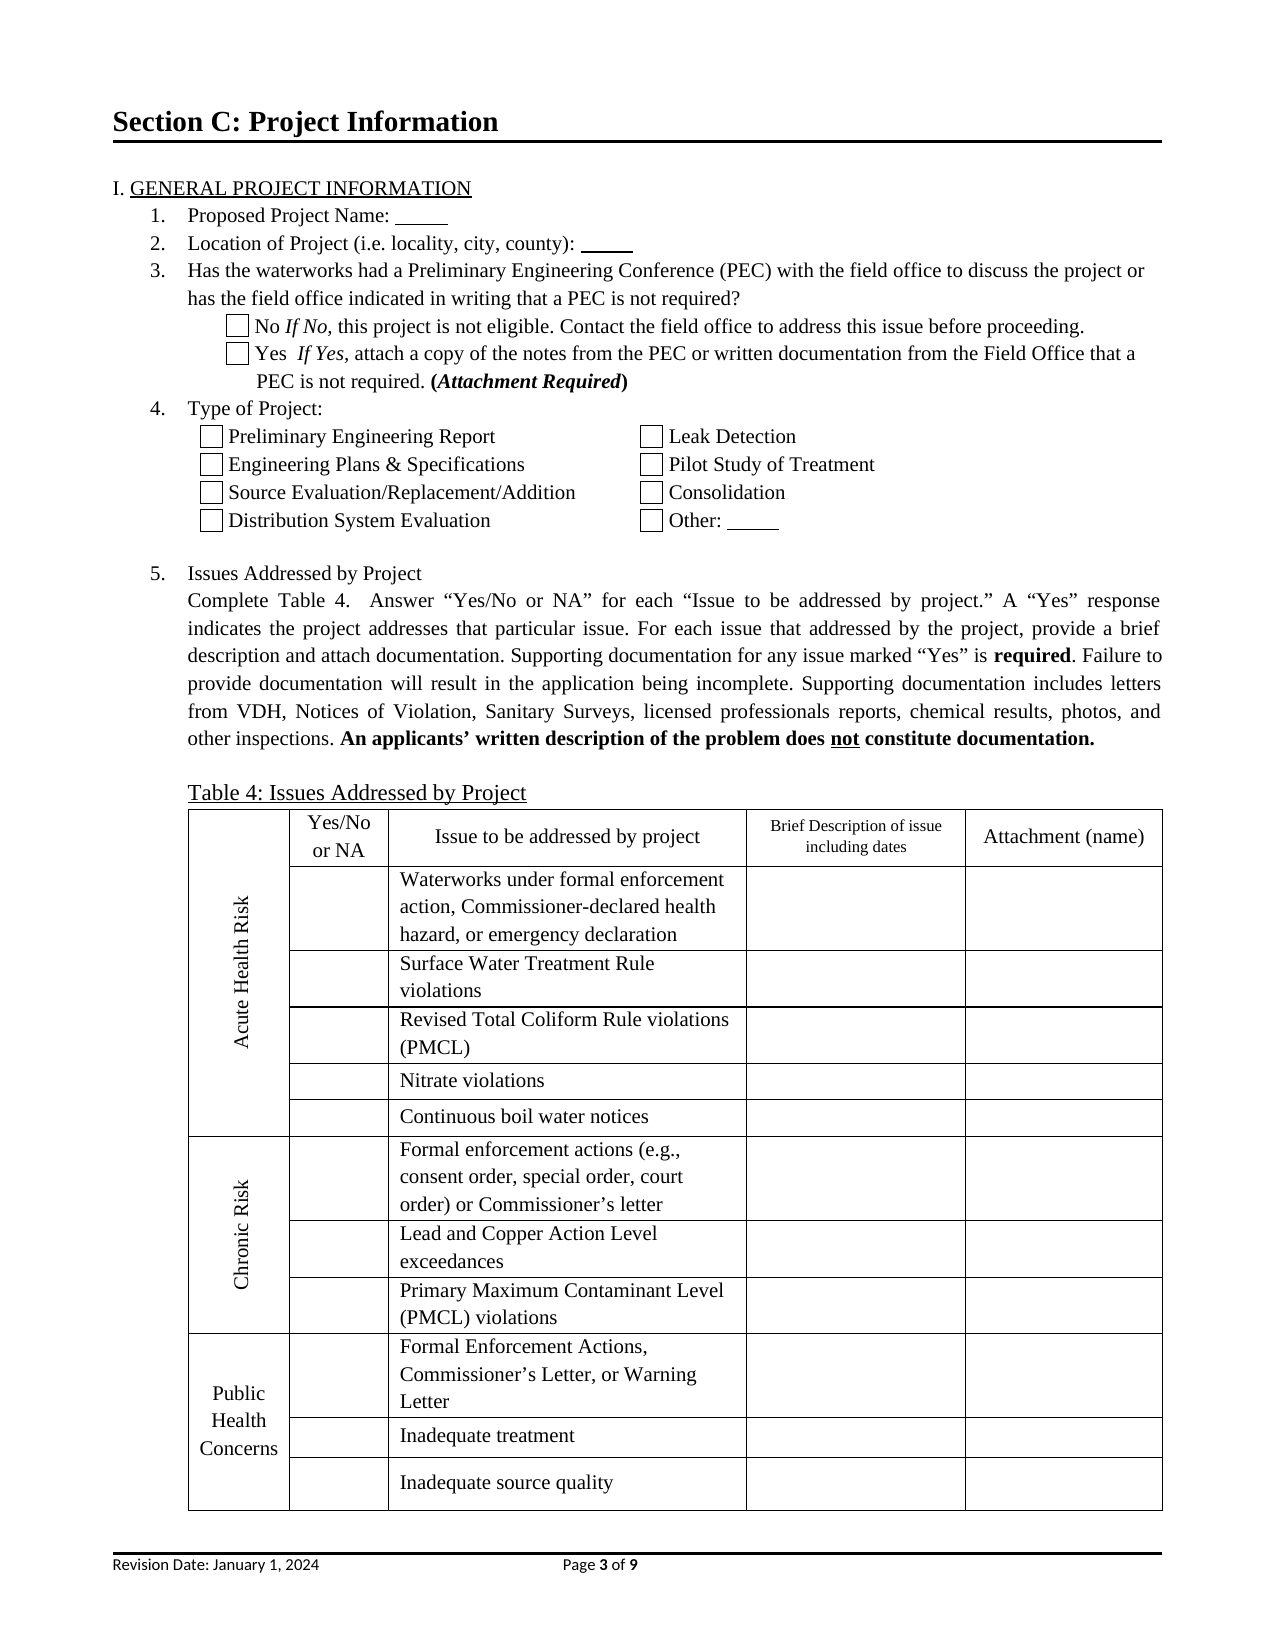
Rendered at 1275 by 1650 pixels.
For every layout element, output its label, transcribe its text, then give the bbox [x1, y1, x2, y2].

table_cell Public Health Concerns [189, 1334, 289, 1510]
table_header Leak Detection [628, 424, 1087, 452]
table_cell [290, 1418, 388, 1457]
table_cell [290, 1458, 388, 1510]
table_cell [966, 1418, 1162, 1457]
table_cell [966, 1008, 1162, 1063]
table_cell Formal enforcement actions (e.g., consent order, special order, court order) or Commissioner’s letter [389, 1137, 746, 1220]
table_cell Consolidation [628, 480, 1087, 508]
table_cell [747, 951, 965, 1006]
table_cell [747, 1100, 965, 1136]
table_cell Formal Enforcement Actions, Commissioner’s Letter, or Warning Letter [389, 1334, 746, 1417]
list Proposed Project Name: [150, 203, 1162, 227]
list Yes If Yes, attach a copy of the notes from the PEC or written documentation from the Field Office that a [225, 341, 1162, 365]
table_cell [290, 1100, 388, 1136]
table_header Brief Description of issue including dates [747, 810, 965, 866]
list Location of Project (i.e. locality, city, county): [150, 231, 1162, 255]
list No If No, this project is not eligible. Contact the field office to address this issue before proceeding. [225, 313, 1162, 338]
table_cell [747, 1418, 965, 1457]
list Issues Addressed by Project [150, 561, 1162, 585]
table_cell [747, 1278, 965, 1333]
table_cell Inadequate treatment [389, 1418, 746, 1457]
list Complete Table 4. Answer “Yes/No or NA” for each “Issue to be addressed by project.” A “Yes” response indicates the project addresses that particular issue. For each issue that addressed by the project, provide a brief description and attach documentation. Supporting documentation for any issue marked “Yes” is required. Failure to provide documentation will result in the application being incomplete. Supporting documentation includes letters from VDH, Notices of Violation, Sanitary Surveys, licensed professionals reports, chemical results, photos, and other inspections. An applicants’ written description of the problem does not constitute documentation. [187, 588, 1162, 750]
table_cell [290, 867, 388, 950]
table_cell Revised Total Coliform Rule violations (PMCL) [389, 1008, 746, 1063]
table_cell [290, 1064, 388, 1099]
table_cell [747, 1064, 965, 1099]
table_cell Nitrate violations [389, 1064, 746, 1099]
table_header Acute Health Risk [189, 810, 289, 1136]
table_cell [747, 1221, 965, 1277]
table_cell [966, 1100, 1162, 1136]
table_cell [747, 1458, 965, 1510]
table_cell [747, 867, 965, 950]
table_header Yes/No or NA [290, 810, 388, 866]
table_cell [747, 1008, 965, 1063]
table_cell Source Evaluation/Replacement/Addition [188, 480, 628, 508]
table_cell [966, 1334, 1162, 1417]
table_cell Inadequate source quality [389, 1458, 746, 1510]
table_cell Primary Maximum Contaminant Level (PMCL) violations [389, 1278, 746, 1333]
table_cell Other: [628, 508, 1087, 536]
text I. GENERAL PROJECT INFORMATION [112, 176, 1162, 199]
table_header Preliminary Engineering Report [188, 424, 628, 452]
table_cell [966, 951, 1162, 1006]
table_cell [747, 1334, 965, 1417]
table_cell [290, 1008, 388, 1063]
table_cell [290, 1221, 388, 1277]
table_cell [966, 1458, 1162, 1510]
table_cell [966, 1221, 1162, 1277]
table_cell [747, 1137, 965, 1220]
table_cell [290, 1334, 388, 1417]
table_cell Lead and Copper Action Level exceedances [389, 1221, 746, 1277]
table_cell [966, 1278, 1162, 1333]
table_cell Surface Water Treatment Rule violations [389, 951, 746, 1006]
table_cell [290, 1278, 388, 1333]
text Section C: Project Information [112, 104, 1162, 143]
table_cell [290, 1137, 388, 1220]
table_cell Distribution System Evaluation [188, 508, 628, 536]
list PEC is not required. (Attachment Required) [225, 369, 1162, 393]
table_cell [966, 867, 1162, 950]
table_header Attachment (name) [966, 810, 1162, 866]
table_cell Chronic Risk [189, 1137, 289, 1333]
table_cell Pilot Study of Treatment [628, 452, 1087, 480]
text Table 4: Issues Addressed by Project [187, 779, 1162, 805]
list Has the waterworks had a Preliminary Engineering Conference (PEC) with the field office to discuss the project or has the field office indicated in writing that a PEC is not required? [150, 258, 1162, 310]
table_header Issue to be addressed by project [389, 810, 746, 866]
table_cell [966, 1137, 1162, 1220]
table_cell [290, 951, 388, 1006]
table_cell [966, 1064, 1162, 1099]
table_cell Waterworks under formal enforcement action, Commissioner-declared health hazard, or emergency declaration [389, 867, 746, 950]
table_cell Engineering Plans & Specifications [188, 452, 628, 480]
table_cell Continuous boil water notices [389, 1100, 746, 1136]
list Type of Project: [150, 396, 1162, 420]
